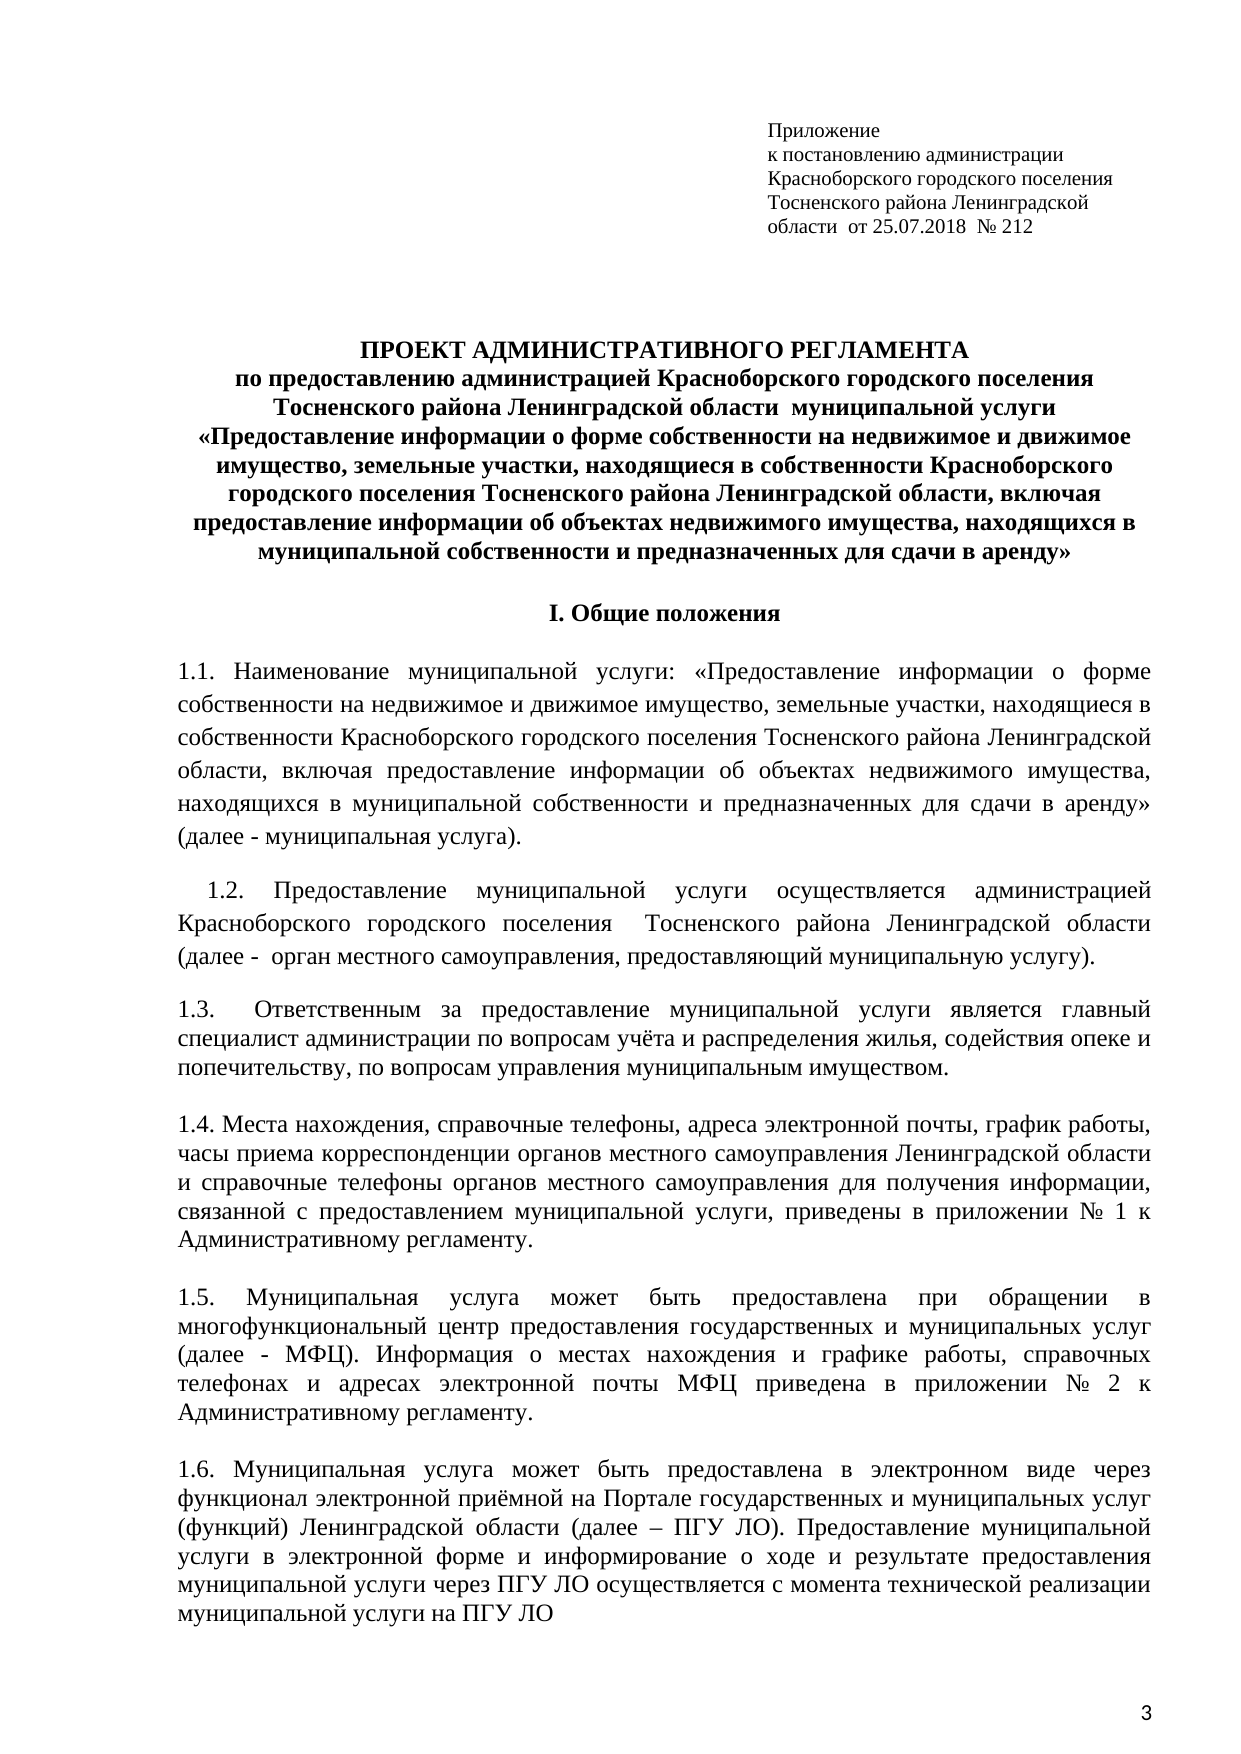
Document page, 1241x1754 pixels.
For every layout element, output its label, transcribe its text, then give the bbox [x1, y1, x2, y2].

text Приложение к постановлению администрации Красноборского городского поселения Тосненского района Ленинградской области от 25.07.2018 № 212 [767, 118, 1152, 238]
text 1.3. Ответственным за предоставление муниципальной услуги является главный специалист администрации по вопросам учёта и распределения жилья, содействия опеке и попечительству, по вопросам управления муниципальным имуществом. [177, 994, 1152, 1081]
text 1.1. Наименование муниципальной услуги: «Предоставление информации о форме собственности на недвижимое и движимое имущество, земельные участки, находящиеся в собственности Красноборского городского поселения Тосненского района Ленинградской области, включая предоставление информации об объектах недвижимого имущества, находящихся в муниципальной собственности и предназначенных для сдачи в аренду» (далее - муниципальная услуга). [177, 656, 1152, 849]
text 1.6. Муниципальная услуга может быть предоставлена в электронном виде через функционал электронной приёмной на Портале государственных и муниципальных услуг (функций) Ленинградской области (далее – ПГУ ЛО). Предоставление муниципальной услуги в электронной форме и информирование о ходе и результате предоставления муниципальной услуги через ПГУ ЛО осуществляется с момента технической реализации муниципальной услуги на ПГУ ЛО [177, 1454, 1152, 1627]
text 1.5. Муниципальная услуга может быть предоставлена при обращении в многофункциональный центр предоставления государственных и муниципальных услуг (далее - МФЦ). Информация о местах нахождения и графике работы, справочных телефонах и адресах электронной почты МФЦ приведена в приложении № 2 к Административному регламенту. [177, 1282, 1152, 1426]
text «Предоставление информации о форме собственности на недвижимое и движимое имущество, земельные участки, находящиеся в собственности Красноборского городского поселения Тосненского района Ленинградской области, включая предоставление информации об объектах недвижимого имущества, находящихся в муниципальной собственности и предназначенных для сдачи в аренду» [177, 421, 1152, 565]
text ПРОЕКТ АДМИНИСТРАТИВНОГО РЕГЛАМЕНТА [177, 335, 1152, 363]
text 1.2. Предоставление муниципальной услуги осуществляется администрацией Красноборского городского поселения Тосненского района Ленинградской области (далее - орган местного самоуправления, предоставляющий муниципальную услугу). [177, 875, 1152, 969]
text по предоставлению администрацией Красноборского городского поселения Тосненского района Ленинградской области муниципальной услуги [177, 363, 1152, 421]
text 1.4. Места нахождения, справочные телефоны, адреса электронной почты, график работы, часы приема корреспонденции органов местного самоуправления Ленинградской области и справочные телефоны органов местного самоуправления для получения информации, связанной с предоставлением муниципальной услуги, приведены в приложении № 1 к Административному регламенту. [177, 1109, 1152, 1253]
text I. Общие положения [177, 598, 1152, 627]
